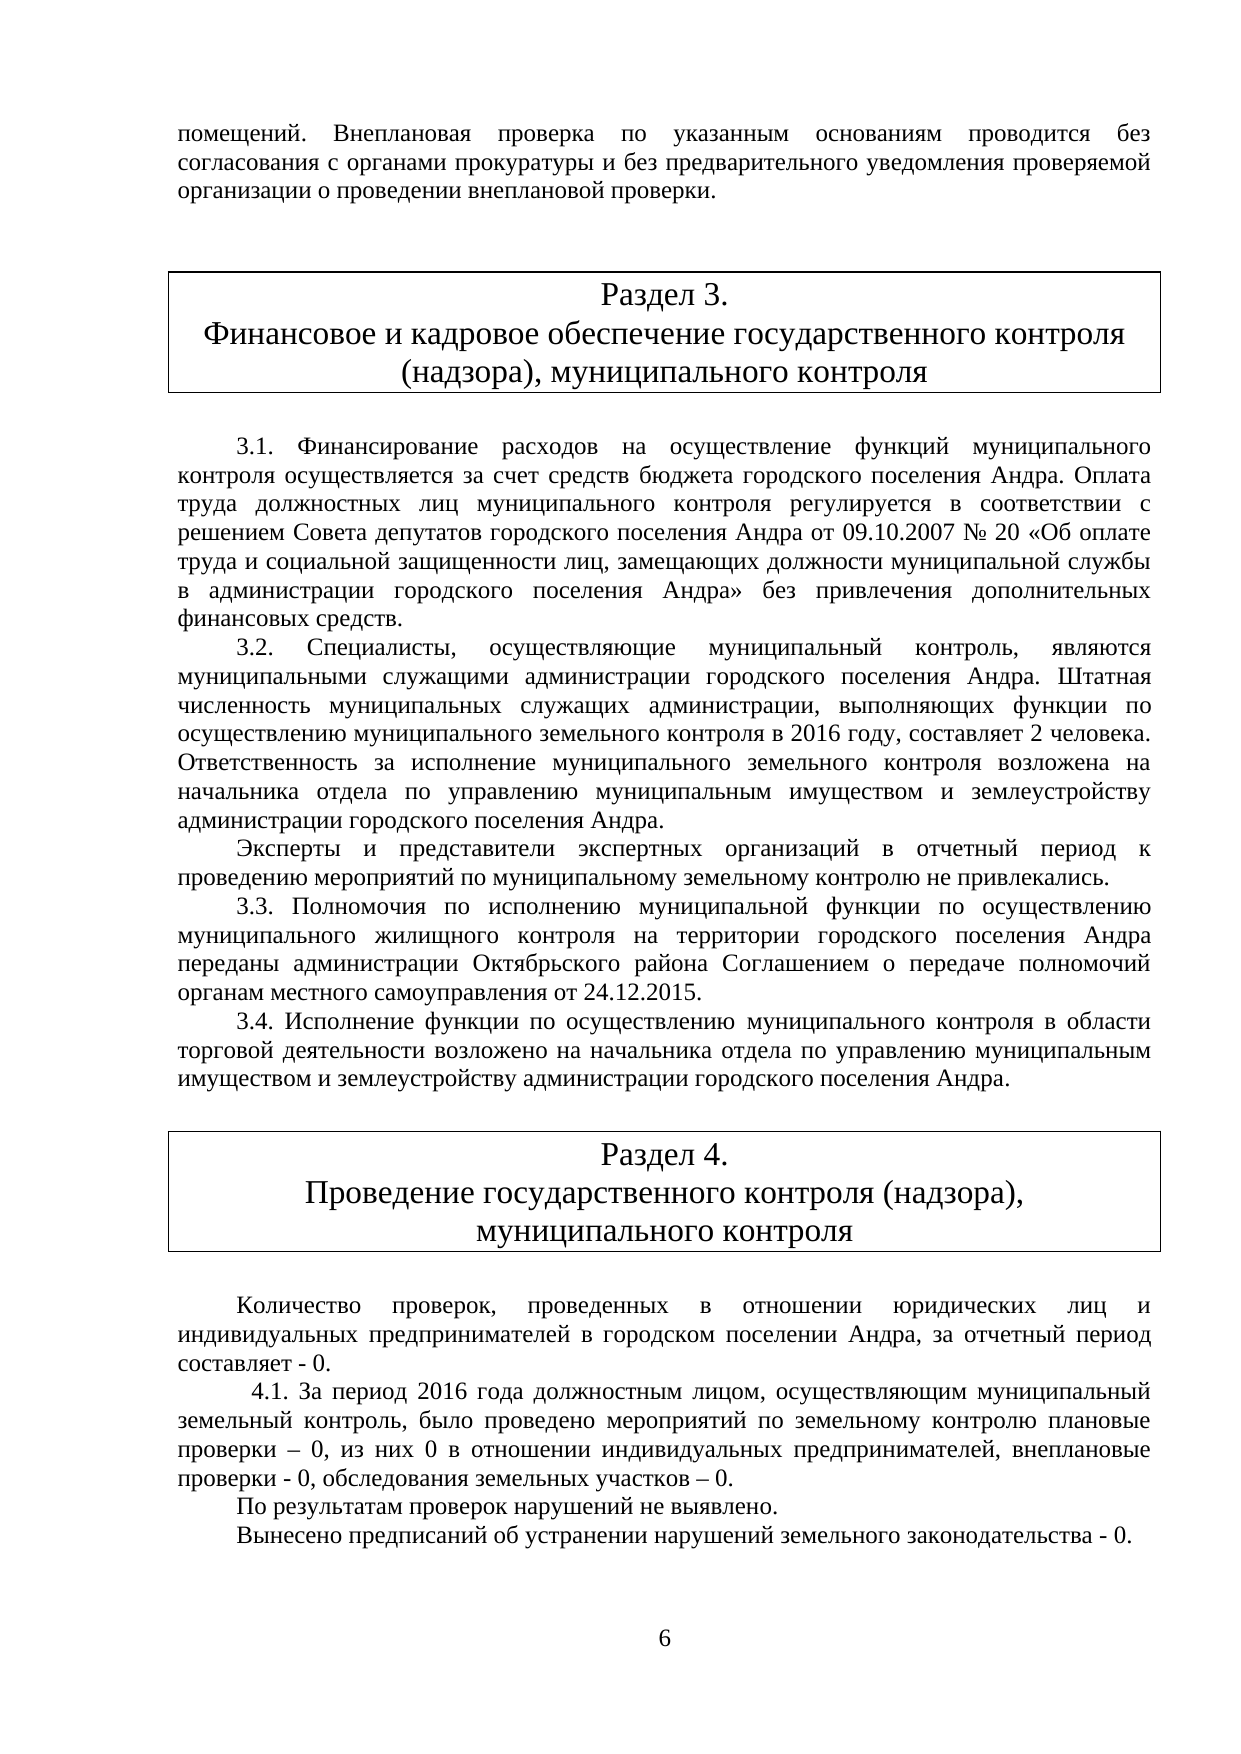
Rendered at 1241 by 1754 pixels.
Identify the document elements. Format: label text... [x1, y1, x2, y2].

text Эксперты и представители экспертных организаций в отчетный период к проведению мероприятий по муниципальному земельному контролю не привлекались. [177, 833, 1152, 891]
text Количество проверок, проведенных в отношении юридических лиц и индивидуальных предпринимателей в городском поселении Андра, за отчетный период составляет - 0. [177, 1290, 1152, 1376]
text 4.1. За период 2016 года должностным лицом, осуществляющим муниципальный земельный контроль, было проведено мероприятий по земельному контролю плановые проверки – 0, из них 0 в отношении индивидуальных предпринимателей, внеплановые проверки - 0, обследования земельных участков – 0. [177, 1376, 1152, 1491]
text муниципального контроля [169, 1207, 1160, 1251]
text 3.2. Специалисты, осуществляющие муниципальный контроль, являются муниципальными служащими администрации городского поселения Андра. Штатная численность муниципальных служащих администрации, выполняющих функции по осуществлению муниципального земельного контроля в 2016 году, составляет 2 человека. Ответственность за исполнение муниципального земельного контроля возложена на начальника отдела по управлению муниципальным имуществом и землеустройству администрации городского поселения Андра. [177, 632, 1152, 833]
text 3.1. Финансирование расходов на осуществление функций муниципального контроля осуществляется за счет средств бюджета городского поселения Андра. Оплата труда должностных лиц муниципального контроля регулируется в соответствии с решением Совета депутатов городского поселения Андра от 09.10.2007 № 20 «Об оплате труда и социальной защищенности лиц, замещающих должности муниципальной службы в администрации городского поселения Андра» без привлечения дополнительных финансовых средств. [177, 431, 1152, 632]
text Вынесено предписаний об устранении нарушений земельного законодательства - 0. [177, 1520, 1152, 1549]
text Раздел 4. [169, 1132, 1160, 1172]
text Финансовое и кадровое обеспечение государственного контроля (надзора), муниципального контроля [169, 310, 1160, 392]
text Проведение государственного контроля (надзора), [177, 1172, 1152, 1207]
text 3.3. Полномочия по исполнению муниципальной функции по осуществлению муниципального жилищного контроля на территории городского поселения Андра переданы администрации Октябрьского района Соглашением о передаче полномочий органам местного самоуправления от 24.12.2015. [177, 891, 1152, 1006]
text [177, 118, 1152, 204]
text По результатам проверок нарушений не выявлено. [177, 1491, 1152, 1520]
text Раздел 3. [169, 273, 1160, 310]
text 3.4. Исполнение функции по осуществлению муниципального контроля в области торговой деятельности возложено на начальника отдела по управлению муниципальным имуществом и землеустройству администрации городского поселения Андра. [177, 1006, 1152, 1092]
